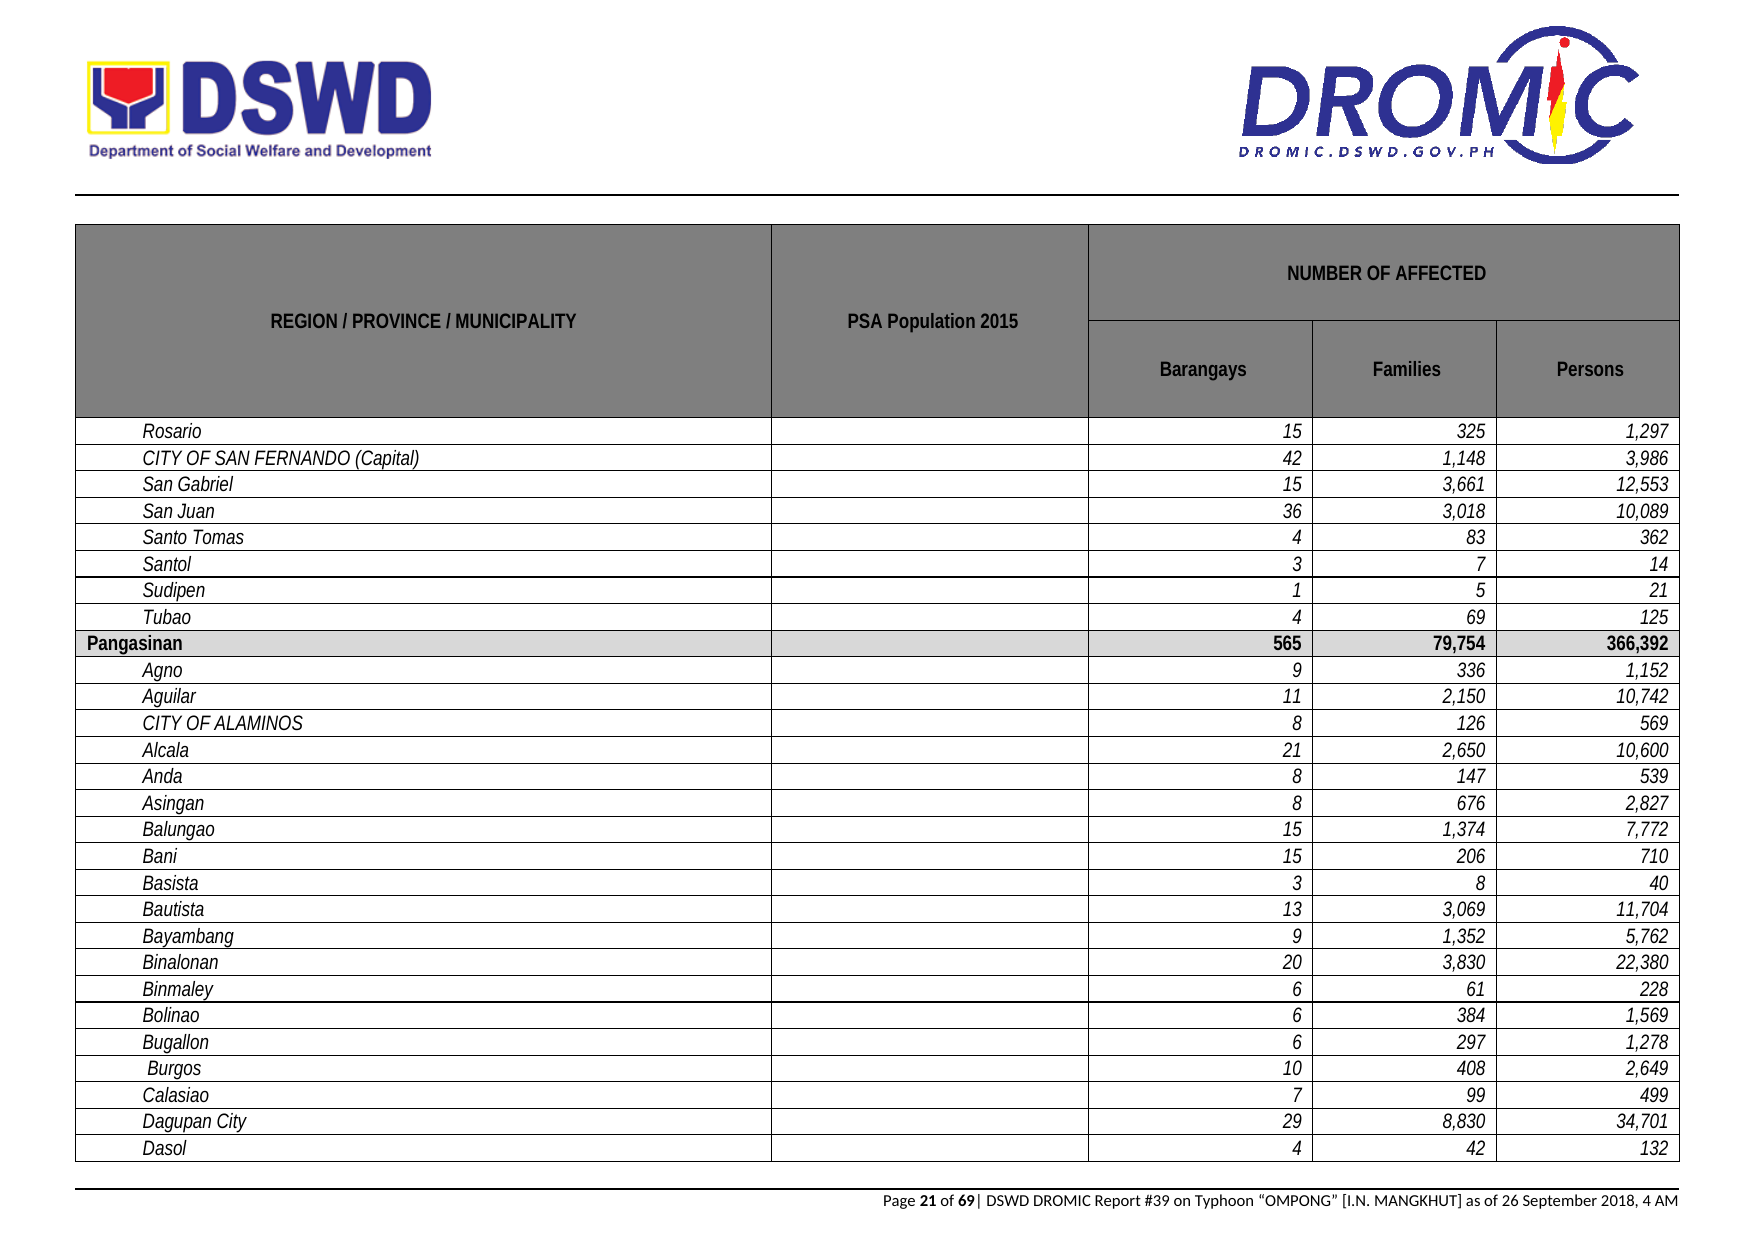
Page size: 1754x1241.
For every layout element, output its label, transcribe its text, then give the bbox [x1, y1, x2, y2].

picture [75, 58, 444, 164]
table_cell 7 [1089, 1082, 1312, 1108]
table_cell 9 [1089, 657, 1312, 683]
table_cell [76, 1029, 131, 1054]
table_cell Burgos [131, 1056, 771, 1081]
table_cell [76, 471, 131, 497]
table_cell 5 [1313, 578, 1496, 603]
table_cell 21 [1497, 578, 1679, 603]
table_cell [772, 949, 1088, 975]
table_cell 3 [1089, 551, 1312, 576]
table_header PSA Population 2015 [772, 225, 1088, 417]
table_cell [76, 1109, 131, 1134]
table_cell [772, 923, 1088, 948]
table_cell 3,069 [1313, 896, 1496, 922]
table_cell 40 [1497, 870, 1679, 895]
table_cell [76, 1003, 131, 1028]
table_cell 1,148 [1313, 445, 1496, 470]
table_cell 3 [1089, 870, 1312, 895]
table_cell [772, 790, 1088, 816]
table_header REGION / PROVINCE / MUNICIPALITY [76, 225, 771, 417]
table_cell [772, 1029, 1088, 1054]
table_cell Bayambang [131, 923, 771, 948]
table_cell 2,649 [1497, 1056, 1679, 1081]
table_cell 499 [1497, 1082, 1679, 1108]
table_cell 22,380 [1497, 949, 1679, 975]
table_cell Rosario [131, 418, 771, 444]
table_cell [772, 604, 1088, 629]
table_cell 8 [1313, 870, 1496, 895]
table_cell CITY OF SAN FERNANDO (Capital) [131, 445, 771, 470]
table_cell [76, 976, 131, 1001]
table_cell 408 [1313, 1056, 1496, 1081]
table_cell 710 [1497, 843, 1679, 869]
table_header NUMBER OF AFFECTED [1089, 225, 1679, 320]
table_cell [76, 923, 131, 948]
table_cell 3,830 [1313, 949, 1496, 975]
table_cell [76, 764, 131, 789]
table_cell 69 [1313, 604, 1496, 629]
table_cell 1,152 [1497, 657, 1679, 683]
table_cell 15 [1089, 843, 1312, 869]
table_cell 6 [1089, 976, 1312, 1001]
table_cell 14 [1497, 551, 1679, 576]
table_cell Dasol [131, 1135, 771, 1161]
table_cell [76, 710, 131, 736]
table_cell 3,661 [1313, 471, 1496, 497]
table_cell 10,089 [1497, 498, 1679, 523]
table_cell [772, 631, 1088, 656]
table_cell [772, 1135, 1088, 1161]
table_cell Barangays [1089, 321, 1312, 417]
table_cell 8 [1089, 710, 1312, 736]
table_cell [76, 1056, 131, 1081]
table_cell 61 [1313, 976, 1496, 1001]
table_cell 9 [1089, 923, 1312, 948]
table_cell [772, 1082, 1088, 1108]
table_cell [772, 524, 1088, 550]
table_cell 1,297 [1497, 418, 1679, 444]
table_cell [76, 817, 131, 842]
table_cell 36 [1089, 498, 1312, 523]
table_cell Anda [131, 764, 771, 789]
table_cell Basista [131, 870, 771, 895]
table_cell 10,600 [1497, 737, 1679, 762]
table_cell [76, 949, 131, 975]
table_cell Persons [1497, 321, 1679, 417]
table_cell [76, 737, 131, 762]
table_cell [772, 976, 1088, 1001]
table_cell 34,701 [1497, 1109, 1679, 1134]
table_cell 325 [1313, 418, 1496, 444]
table_cell [76, 657, 131, 683]
table_cell San Gabriel [131, 471, 771, 497]
table_cell [772, 1109, 1088, 1134]
table_cell 228 [1497, 976, 1679, 1001]
table_cell 147 [1313, 764, 1496, 789]
table_cell Agno [131, 657, 771, 683]
picture [1231, 25, 1644, 163]
table_cell Aguilar [131, 684, 771, 709]
table_cell [772, 684, 1088, 709]
table_cell Families [1313, 321, 1496, 417]
table_cell 125 [1497, 604, 1679, 629]
table_cell [76, 524, 131, 550]
table_cell 1,278 [1497, 1029, 1679, 1054]
table_cell 1,569 [1497, 1003, 1679, 1028]
table_cell 366,392 [1497, 631, 1679, 656]
table_cell [772, 471, 1088, 497]
table_cell 676 [1313, 790, 1496, 816]
table_cell 7,772 [1497, 817, 1679, 842]
table_cell 4 [1089, 604, 1312, 629]
table_cell Pangasinan [76, 631, 771, 656]
table_cell [76, 790, 131, 816]
table_cell Bautista [131, 896, 771, 922]
table_cell [76, 498, 131, 523]
table_cell [772, 896, 1088, 922]
table_cell [76, 870, 131, 895]
table_cell 569 [1497, 710, 1679, 736]
table_cell Bugallon [131, 1029, 771, 1054]
table_cell Balungao [131, 817, 771, 842]
table_cell [76, 896, 131, 922]
table_cell [772, 737, 1088, 762]
table_cell [772, 817, 1088, 842]
table_cell 3,018 [1313, 498, 1496, 523]
table_cell 11 [1089, 684, 1312, 709]
table_cell Asingan [131, 790, 771, 816]
table_cell 11,704 [1497, 896, 1679, 922]
table_cell [772, 870, 1088, 895]
table_cell 2,150 [1313, 684, 1496, 709]
table_cell 42 [1089, 445, 1312, 470]
table_cell Santol [131, 551, 771, 576]
table_cell [76, 843, 131, 869]
table_cell [772, 418, 1088, 444]
table_cell Bani [131, 843, 771, 869]
table_cell 29 [1089, 1109, 1312, 1134]
table_cell [76, 1135, 131, 1161]
table_cell Calasiao [131, 1082, 771, 1108]
table_cell 126 [1313, 710, 1496, 736]
table_cell 539 [1497, 764, 1679, 789]
table_cell Binmaley [131, 976, 771, 1001]
table_cell 297 [1313, 1029, 1496, 1054]
table_cell Binalonan [131, 949, 771, 975]
table_cell 13 [1089, 896, 1312, 922]
table_cell 1,352 [1313, 923, 1496, 948]
table_cell Tubao [131, 604, 771, 629]
table_cell [76, 418, 131, 444]
table_cell [76, 1082, 131, 1108]
table_cell [772, 1056, 1088, 1081]
table_cell 206 [1313, 843, 1496, 869]
table_cell [772, 764, 1088, 789]
table_cell 79,754 [1313, 631, 1496, 656]
table_cell 5,762 [1497, 923, 1679, 948]
table_cell Sudipen [131, 578, 771, 603]
table_cell 3,986 [1497, 445, 1679, 470]
table_cell [772, 843, 1088, 869]
table_cell 15 [1089, 817, 1312, 842]
table_cell [76, 445, 131, 470]
table_cell San Juan [131, 498, 771, 523]
table_cell 4 [1089, 1135, 1312, 1161]
table_cell 12,553 [1497, 471, 1679, 497]
table_cell [772, 445, 1088, 470]
table_cell [76, 578, 131, 603]
table_cell 2,827 [1497, 790, 1679, 816]
table_cell 565 [1089, 631, 1312, 656]
table_cell 15 [1089, 418, 1312, 444]
table_cell 8 [1089, 790, 1312, 816]
table_cell CITY OF ALAMINOS [131, 710, 771, 736]
table_cell 10 [1089, 1056, 1312, 1081]
table_cell 1,374 [1313, 817, 1496, 842]
table_cell 6 [1089, 1029, 1312, 1054]
table_cell [772, 710, 1088, 736]
table_cell 4 [1089, 524, 1312, 550]
table_cell 8 [1089, 764, 1312, 789]
table_cell 1 [1089, 578, 1312, 603]
table_cell 132 [1497, 1135, 1679, 1161]
table_cell [76, 684, 131, 709]
table_cell Santo Tomas [131, 524, 771, 550]
table_cell Alcala [131, 737, 771, 762]
table_cell 336 [1313, 657, 1496, 683]
table_cell 7 [1313, 551, 1496, 576]
table_cell 42 [1313, 1135, 1496, 1161]
table_cell 83 [1313, 524, 1496, 550]
table_cell 20 [1089, 949, 1312, 975]
table_cell [76, 604, 131, 629]
table_cell 21 [1089, 737, 1312, 762]
table_cell 384 [1313, 1003, 1496, 1028]
table_cell 2,650 [1313, 737, 1496, 762]
table_cell Bolinao [131, 1003, 771, 1028]
table_cell 15 [1089, 471, 1312, 497]
table_cell 362 [1497, 524, 1679, 550]
table_cell [772, 657, 1088, 683]
table_cell [772, 578, 1088, 603]
table_cell [772, 551, 1088, 576]
table_cell [772, 498, 1088, 523]
table_cell Dagupan City [131, 1109, 771, 1134]
table_cell 8,830 [1313, 1109, 1496, 1134]
table_cell [772, 1003, 1088, 1028]
table_cell 99 [1313, 1082, 1496, 1108]
table_cell 10,742 [1497, 684, 1679, 709]
table_cell 6 [1089, 1003, 1312, 1028]
table_cell [76, 551, 131, 576]
